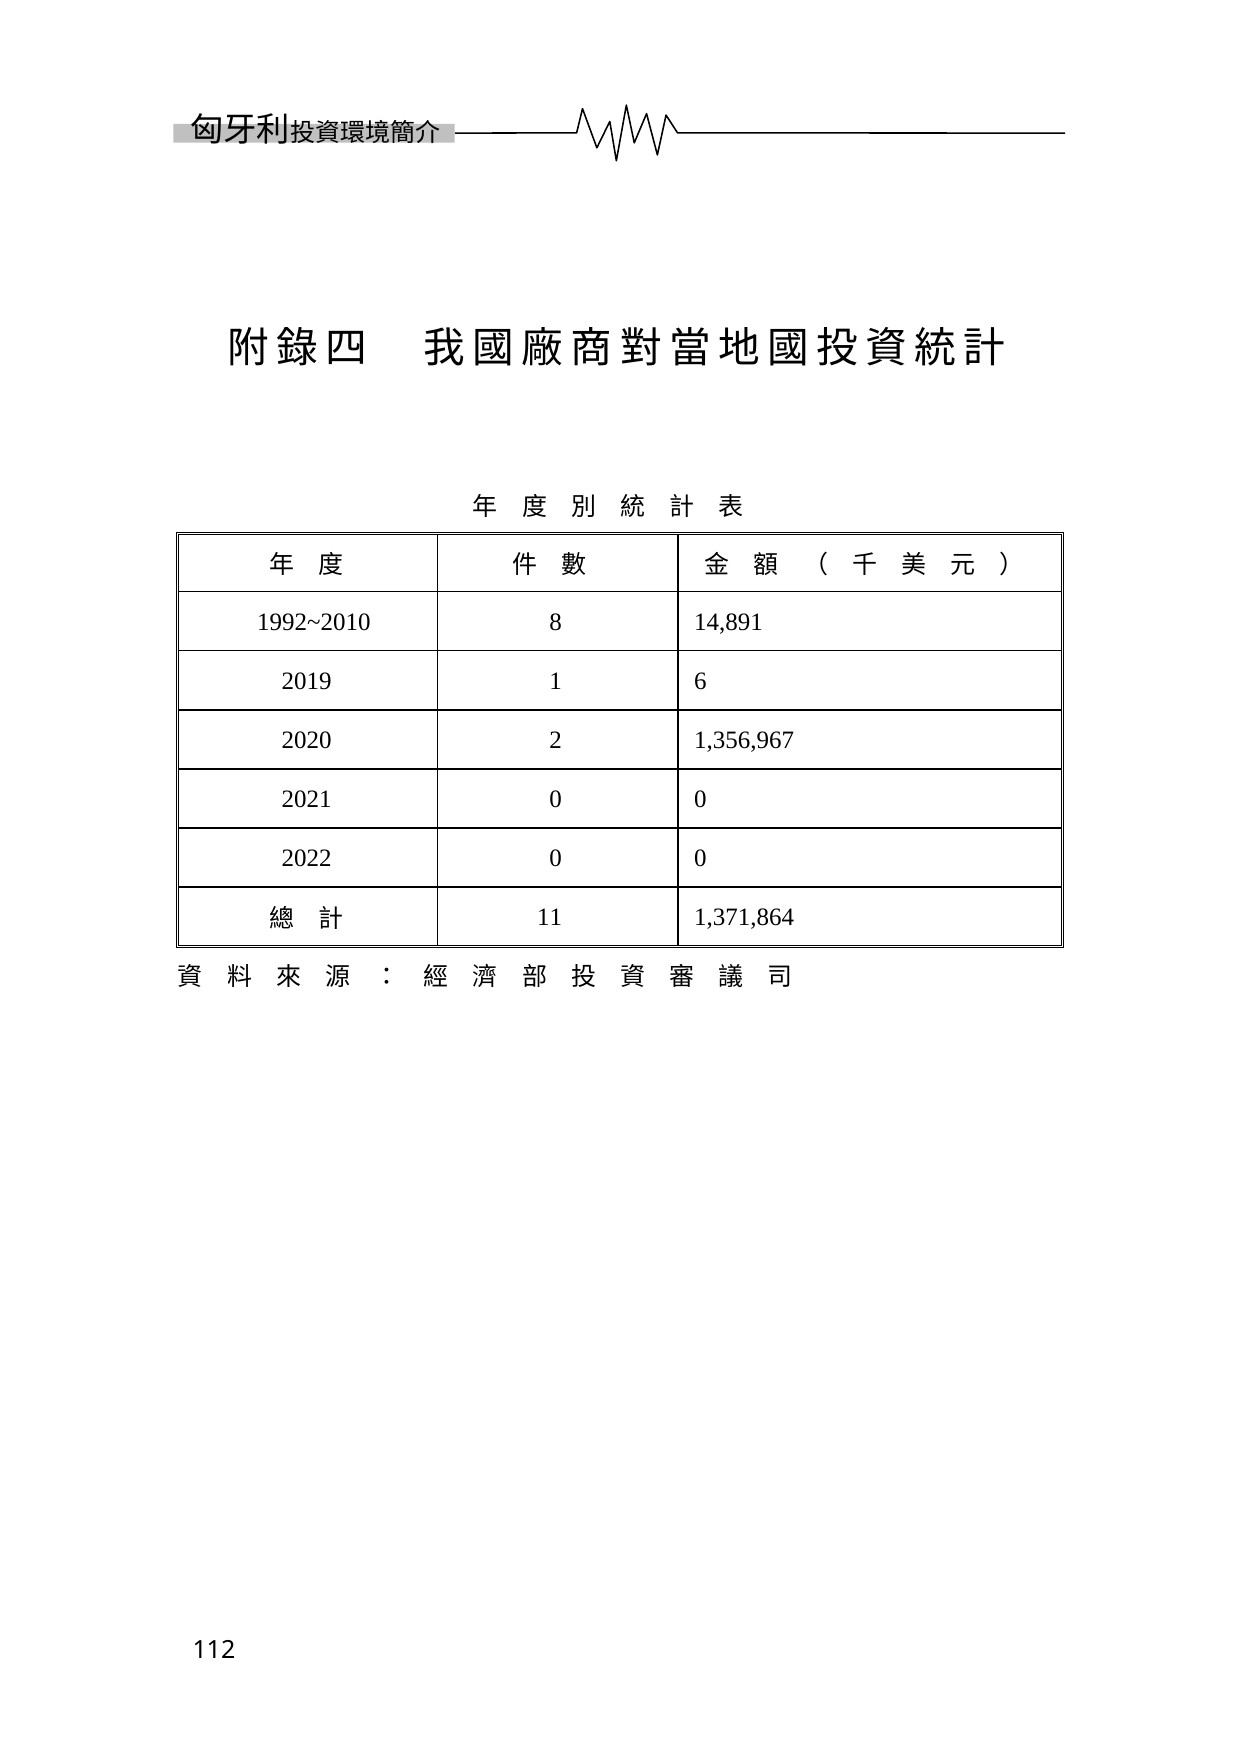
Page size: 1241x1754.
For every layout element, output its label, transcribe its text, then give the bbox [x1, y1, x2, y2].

table_cell 14,891 [679, 592, 1061, 650]
table_cell 2022 [179, 829, 437, 886]
table_cell 0 [438, 770, 677, 827]
table_cell 2020 [179, 711, 437, 768]
table_cell 11 [438, 888, 677, 945]
table_cell 1992~2010 [179, 592, 437, 650]
table_cell 1,371,864 [679, 888, 1061, 945]
table_cell 8 [438, 592, 677, 650]
table_cell 1 [438, 651, 677, 709]
table_cell 2019 [179, 651, 437, 709]
text 年度別統計表 [178, 478, 1063, 532]
table_cell 6 [679, 651, 1061, 709]
table_cell 0 [679, 770, 1061, 827]
table_cell 2 [438, 711, 677, 768]
text 附錄四 我國廠商對當地國投資統計 [178, 291, 1063, 398]
table_cell 2021 [179, 770, 437, 827]
table_cell 總計 [179, 888, 437, 945]
table_header 件數 [438, 535, 677, 591]
table_header 金額（千美元） [679, 535, 1061, 591]
table_cell 1,356,967 [679, 711, 1061, 768]
table_cell 0 [438, 829, 677, 886]
table_cell 0 [679, 829, 1061, 886]
table_header 年度 [179, 535, 437, 591]
text 資料來源：經濟部投資審議司 [178, 948, 1063, 1002]
